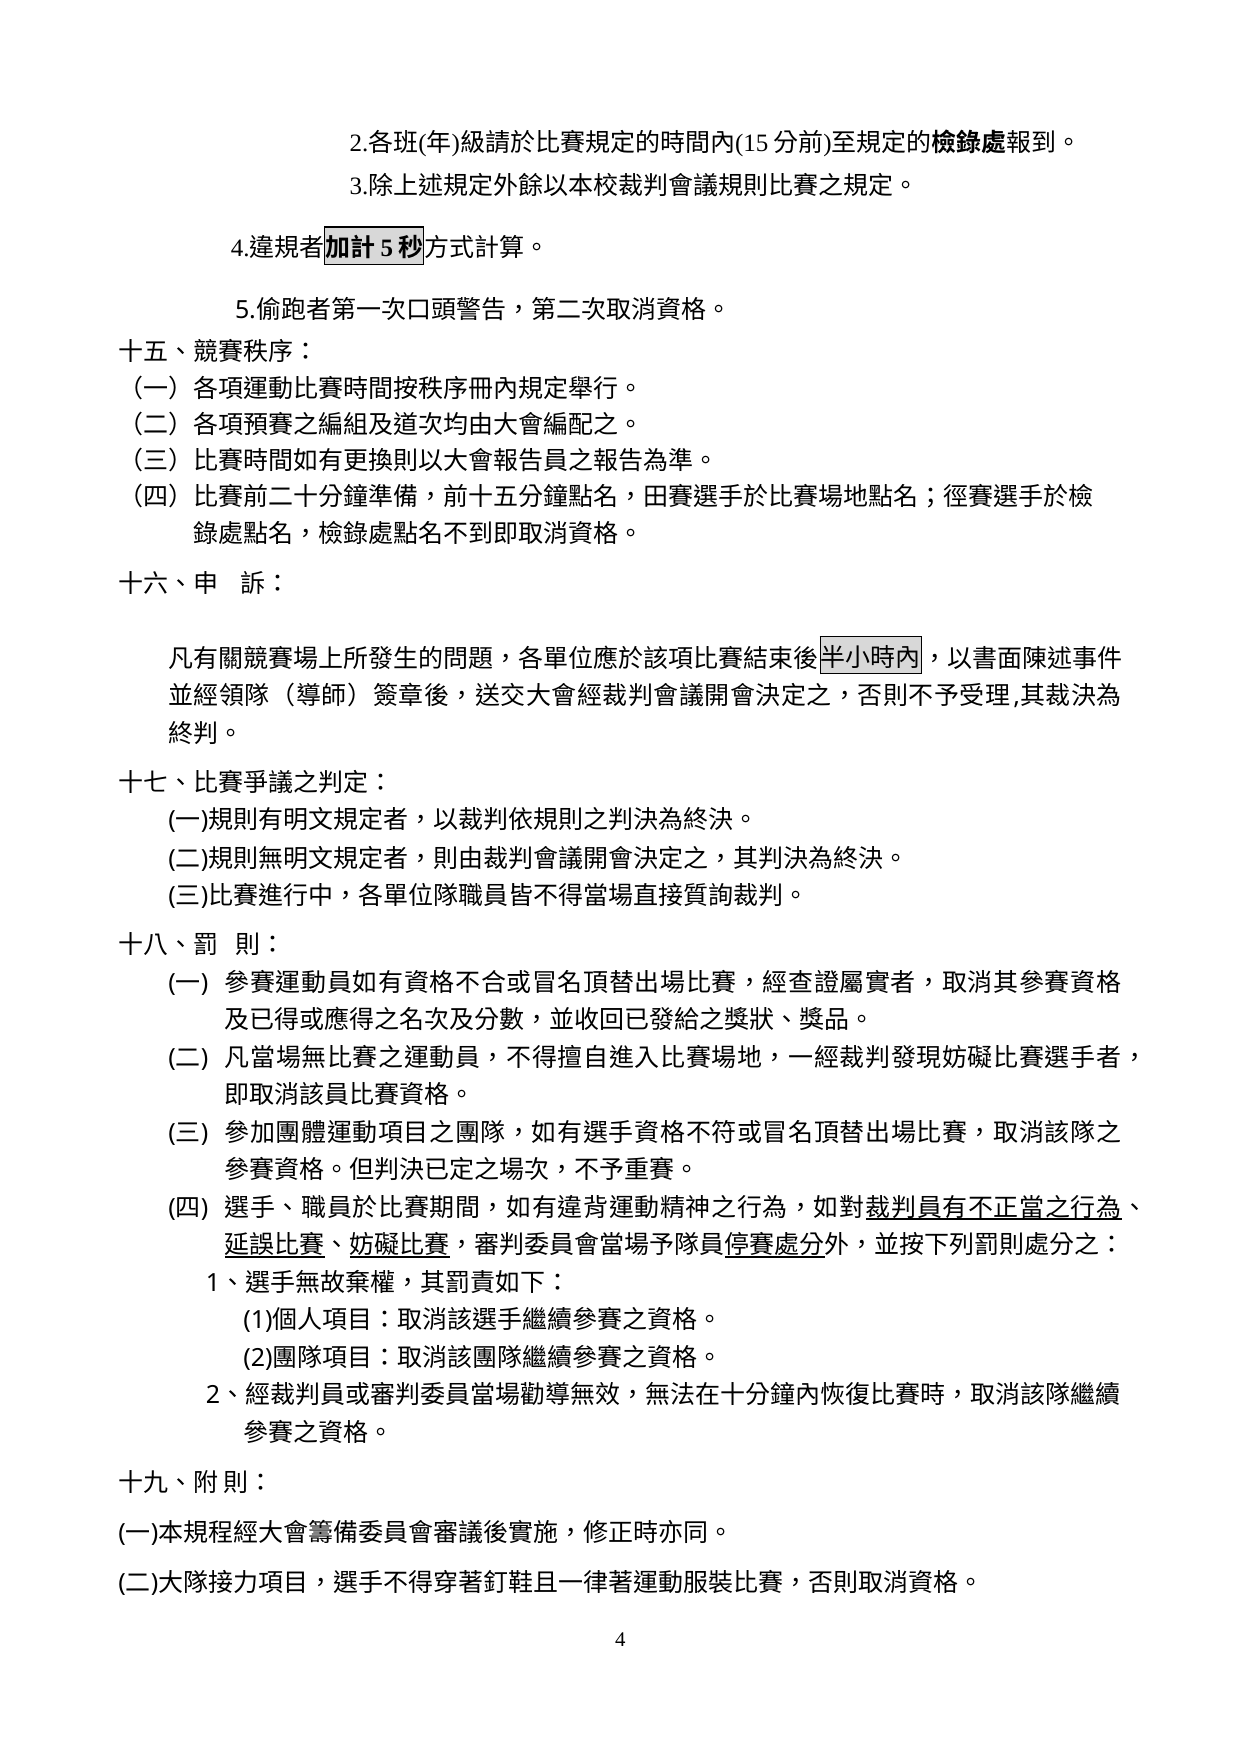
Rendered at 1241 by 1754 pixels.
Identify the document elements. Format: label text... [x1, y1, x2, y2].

text (二)大隊接力項目，選手不得穿著釘鞋且一律著運動服裝比賽，否則取消資格。 [118, 1562, 1122, 1599]
text （四）比賽前二十分鐘準備，前十五分鐘點名，田賽選手於比賽場地點名；徑賽選手於檢 [118, 477, 1122, 513]
text (1)個人項目：取消該選手繼續參賽之資格。 [118, 1299, 1122, 1337]
text 十七、比賽爭議之判定： [118, 762, 1122, 799]
text （二）各項預賽之編組及道次均由大會編配之。 [118, 404, 1122, 441]
text 十九、附 則： [118, 1462, 1122, 1499]
text 十五、競賽秩序： [118, 332, 1122, 368]
list 參加團體運動項目之團隊，如有選手資格不符或冒名頂替出場比賽，取消該隊之參賽資格。但判決已定之場次，不予重賽。 [168, 1112, 1122, 1187]
list 參賽運動員如有資格不合或冒名頂替出場比賽，經查證屬實者，取消其參賽資格及已得或應得之名次及分數，並收回已發給之獎狀、獎品。 [168, 962, 1122, 1037]
text 十八、罰 則： [118, 924, 1122, 962]
text （三）比賽時間如有更換則以大會報告員之報告為準。 [118, 441, 1122, 477]
text （一）各項運動比賽時間按秩序冊內規定舉行。 [118, 368, 1122, 404]
text (一)本規程經大會籌備委員會審議後實施，修正時亦同。 [118, 1512, 1122, 1549]
text 3.除上述規定外餘以本校裁判會議規則比賽之規定。 [184, 165, 1122, 203]
text 1、選手無故棄權，其罰責如下： [206, 1262, 1122, 1299]
text 4.違規者加計5秒方式計算。 [118, 208, 1122, 283]
text (三)比賽進行中，各單位隊職員皆不得當場直接質詢裁判。 [168, 874, 1122, 912]
text (2)團隊項目：取消該團隊繼續參賽之資格。 [118, 1337, 1122, 1374]
text 錄處點名，檢錄處點名不到即取消資格。 [118, 513, 1122, 549]
text 5.偷跑者第一次口頭警告，第二次取消資格。 [118, 289, 1122, 326]
text 2、經裁判員或審判委員當場勸導無效，無法在十分鐘內恢復比賽時，取消該隊繼續參賽之資格。 [206, 1374, 1122, 1449]
list 凡當場無比賽之運動員，不得擅自進入比賽場地，一經裁判發現妨礙比賽選手者，即取消該員比賽資格。 [168, 1037, 1122, 1112]
text 凡有關競賽場上所發生的問題，各單位應於該項比賽結束後半小時內，以書面陳述事件並經領隊（導師）簽章後，送交大會經裁判會議開會決定之，否則不予受理,其裁決為終判。 [168, 599, 1122, 749]
text (一)規則有明文規定者，以裁判依規則之判決為終決。 [118, 799, 1122, 837]
text 十六、申 訴： [118, 562, 1122, 599]
text (二)規則無明文規定者，則由裁判會議開會決定之，其判決為終決。 [168, 837, 1122, 874]
list 選手、職員於比賽期間，如有違背運動精神之行為，如對裁判員有不正當之行為、延誤比賽、妨礙比賽，審判委員會當場予隊員停賽處分外，並按下列罰則處分之： [168, 1187, 1122, 1262]
text 2.各班(年)級請於比賽規定的時間內(15分前)至規定的檢錄處報到。 [184, 122, 1122, 160]
